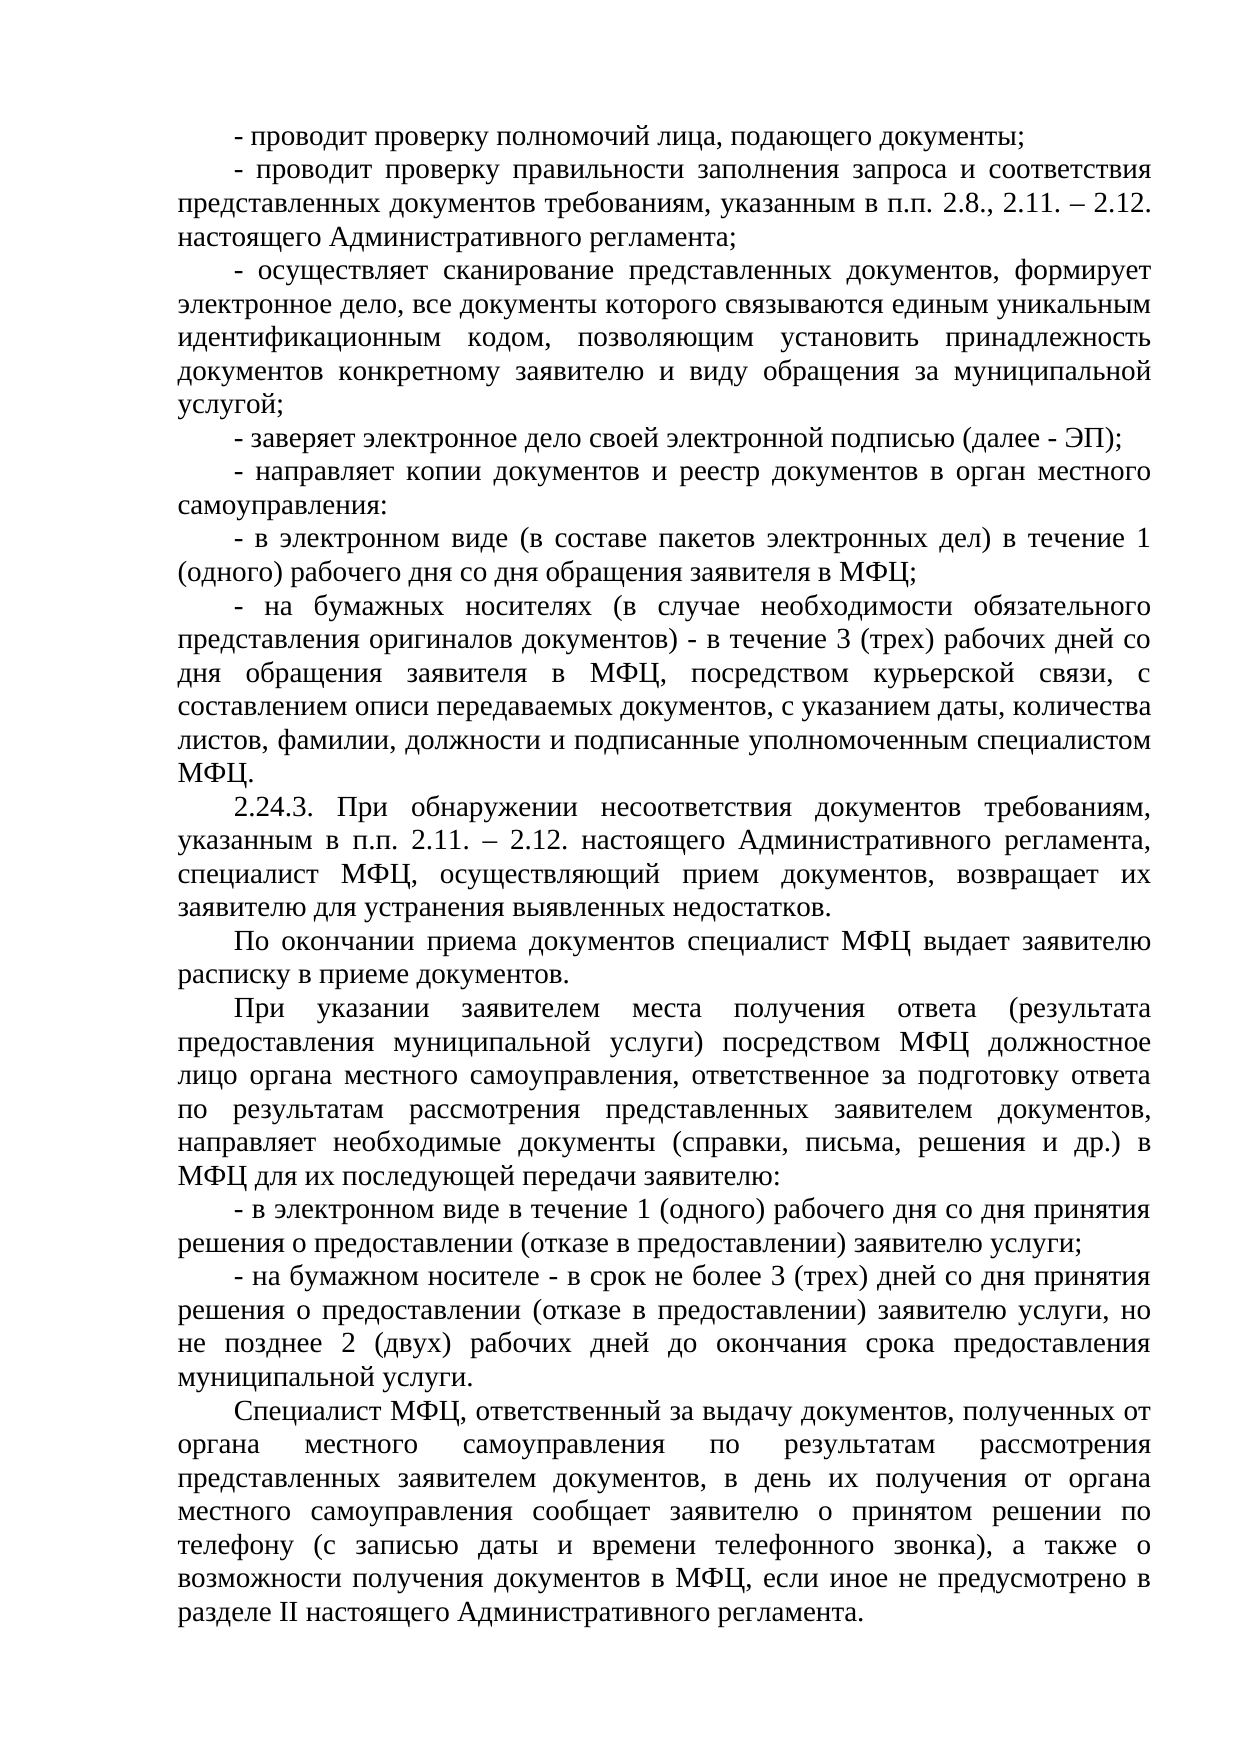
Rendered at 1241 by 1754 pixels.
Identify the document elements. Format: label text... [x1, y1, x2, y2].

text - направляет копии документов и реестр документов в орган местного самоуправления: [177, 453, 1152, 521]
text - проводит проверку полномочий лица, подающего документы; [177, 118, 1152, 152]
text По окончании приема документов специалист МФЦ выдает заявителю расписку в приеме документов. [177, 923, 1152, 990]
text При указании заявителем места получения ответа (результата предоставления муниципальной услуги) посредством МФЦ должностное лицо органа местного самоуправления, ответственное за подготовку ответа по результатам рассмотрения представленных заявителем документов, направляет необходимые документы (справки, письма, решения и др.) в МФЦ для их последующей передачи заявителю: [177, 990, 1152, 1191]
text Специалист МФЦ, ответственный за выдачу документов, полученных от органа местного самоуправления по результатам рассмотрения представленных заявителем документов, в день их получения от органа местного самоуправления сообщает заявителю о принятом решении по телефону (с записью даты и времени телефонного звонка), а также о возможности получения документов в МФЦ, если иное не предусмотрено в разделе II настоящего Административного регламента. [177, 1393, 1152, 1627]
text - заверяет электронное дело своей электронной подписью (далее - ЭП); [177, 420, 1152, 453]
text - на бумажном носителе - в срок не более 3 (трех) дней со дня принятия решения о предоставлении (отказе в предоставлении) заявителю услуги, но не позднее 2 (двух) рабочих дней до окончания срока предоставления муниципальной услуги. [177, 1258, 1152, 1393]
text 2.24.3. При обнаружении несоответствия документов требованиям, указанным в п.п. 2.11. – 2.12. настоящего Административного регламента, специалист МФЦ, осуществляющий прием документов, возвращает их заявителю для устранения выявленных недостатков. [177, 789, 1152, 923]
text - проводит проверку правильности заполнения запроса и соответствия представленных документов требованиям, указанным в п.п. 2.8., 2.11. – 2.12. настоящего Административного регламента; [177, 152, 1152, 252]
text - на бумажных носителях (в случае необходимости обязательного представления оригиналов документов) - в течение 3 (трех) рабочих дней со дня обращения заявителя в МФЦ, посредством курьерской связи, с составлением описи передаваемых документов, с указанием даты, количества листов, фамилии, должности и подписанные уполномоченным специалистом МФЦ. [177, 588, 1152, 789]
text - осуществляет сканирование представленных документов, формирует электронное дело, все документы которого связываются единым уникальным идентификационным кодом, позволяющим установить принадлежность документов конкретному заявителю и виду обращения за муниципальной услугой; [177, 252, 1152, 420]
text - в электронном виде в течение 1 (одного) рабочего дня со дня принятия решения о предоставлении (отказе в предоставлении) заявителю услуги; [177, 1191, 1152, 1258]
text - в электронном виде (в составе пакетов электронных дел) в течение 1 (одного) рабочего дня со дня обращения заявителя в МФЦ; [177, 521, 1152, 588]
